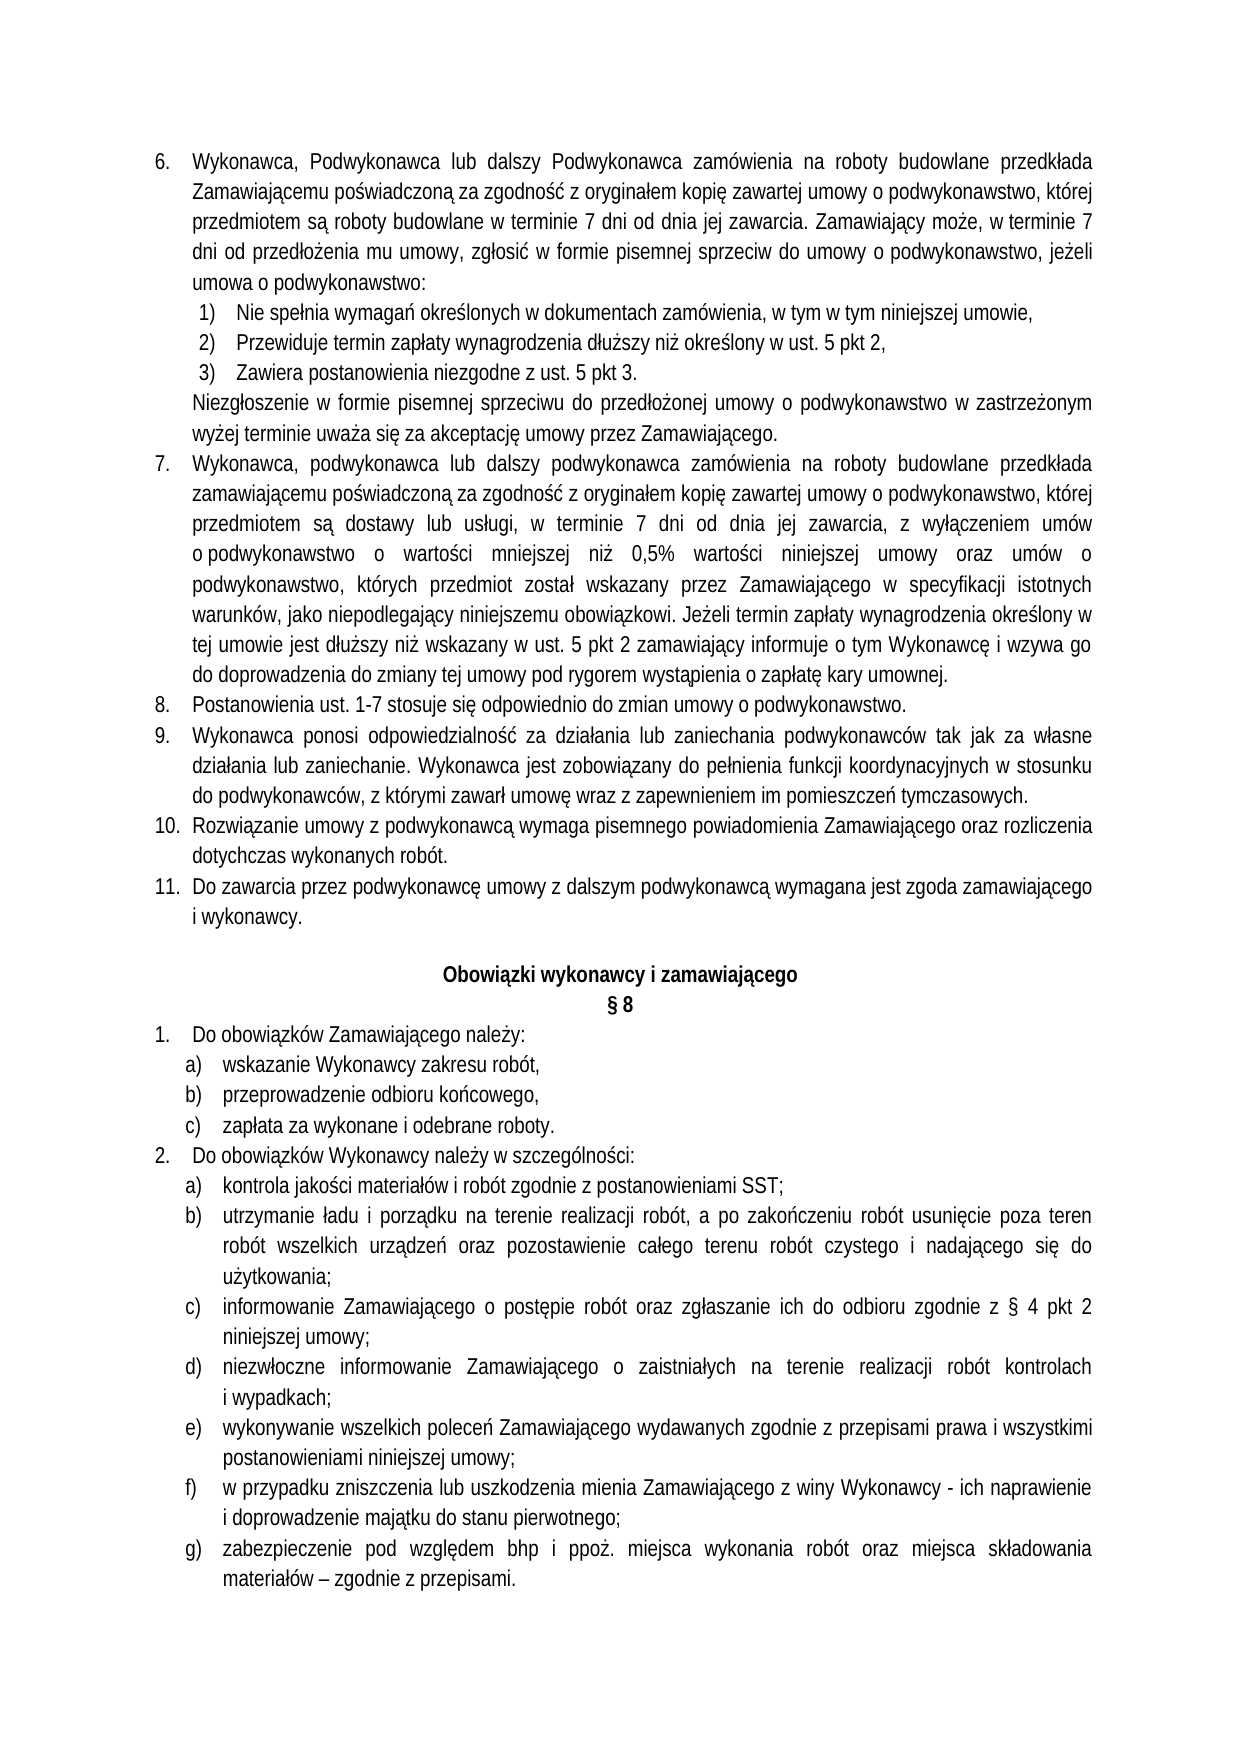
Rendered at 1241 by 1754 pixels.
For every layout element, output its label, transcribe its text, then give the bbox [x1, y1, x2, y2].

list wykonywanie wszelkich poleceń Zamawiającego wydawanych zgodnie z przepisami prawa i wszystkimi postanowieniami niniejszej umowy; [185, 1414, 1093, 1470]
list Do zawarcia przez podwykonawcę umowy z dalszym podwykonawcą wymagana jest zgoda zamawiającego i wykonawcy. [154, 873, 1093, 929]
list przeprowadzenie odbioru końcowego, [185, 1081, 1093, 1108]
list zabezpieczenie pod względem bhp i ppoż. miejsca wykonania robót oraz miejsca składowania materiałów – zgodnie z przepisami. [185, 1534, 1093, 1591]
list Zawiera postanowienia niezgodne z ust. 5 pkt 3. [199, 359, 1093, 385]
text Obowiązki wykonawcy i zamawiającego [148, 961, 1093, 987]
text Niezgłoszenie w formie pisemnej sprzeciwu do przedłożonej umowy o podwykonawstwo w zastrzeżonym wyżej terminie uważa się za akceptację umowy przez Zamawiającego. [192, 389, 1093, 446]
list Rozwiązanie umowy z podwykonawcą wymaga pisemnego powiadomienia Zamawiającego oraz rozliczenia dotychczas wykonanych robót. [154, 812, 1093, 869]
list Przewiduje termin zapłaty wynagrodzenia dłuższy niż określony w ust. 5 pkt 2, [199, 329, 1093, 355]
list niezwłoczne informowanie Zamawiającego o zaistniałych na terenie realizacji robót kontrolach i wypadkach; [185, 1353, 1093, 1410]
list Do obowiązków Wykonawcy należy w szczególności: [154, 1142, 1093, 1168]
list utrzymanie ładu i porządku na terenie realizacji robót, a po zakończeniu robót usunięcie poza teren robót wszelkich urządzeń oraz pozostawienie całego terenu robót czystego i nadającego się do użytkowania; [185, 1202, 1093, 1289]
list Wykonawca ponosi odpowiedzialność za działania lub zaniechania podwykonawców tak jak za własne działania lub zaniechanie. Wykonawca jest zobowiązany do pełnienia funkcji koordynacyjnych w stosunku do podwykonawców, z którymi zawarł umowę wraz z zapewnieniem im pomieszczeń tymczasowych. [154, 722, 1093, 808]
list Wykonawca, Podwykonawca lub dalszy Podwykonawca zamówienia na roboty budowlane przedkłada Zamawiającemu poświadczoną za zgodność z oryginałem kopię zawartej umowy o podwykonawstwo, której przedmiotem są roboty budowlane w terminie 7 dni od dnia jej zawarcia. Zamawiający może, w terminie 7 dni od przedłożenia mu umowy, zgłosić w formie pisemnej sprzeciw do umowy o podwykonawstwo, jeżeli umowa o podwykonawstwo: [154, 148, 1093, 295]
list kontrola jakości materiałów i robót zgodnie z postanowieniami SST; [185, 1172, 1093, 1198]
list Postanowienia ust. 1-7 stosuje się odpowiednio do zmian umowy o podwykonawstwo. [154, 691, 1093, 718]
text § 8 [148, 991, 1093, 1017]
list Wykonawca, podwykonawca lub dalszy podwykonawca zamówienia na roboty budowlane przedkłada zamawiającemu poświadczoną za zgodność z oryginałem kopię zawartej umowy o podwykonawstwo, której przedmiotem są dostawy lub usługi, w terminie 7 dni od dnia jej zawarcia, z wyłączeniem umów o podwykonawstwo o wartości mniejszej niż 0,5% wartości niniejszej umowy oraz umów o podwykonawstwo, których przedmiot został wskazany przez Zamawiającego w specyfikacji istotnych warunków, jako niepodlegający niniejszemu obowiązkowi. Jeżeli termin zapłaty wynagrodzenia określony w tej umowie jest dłuższy niż wskazany w ust. 5 pkt 2 zamawiający informuje o tym Wykonawcę i wzywa go do doprowadzenia do zmiany tej umowy pod rygorem wystąpienia o zapłatę kary umownej. [154, 450, 1093, 687]
list informowanie Zamawiającego o postępie robót oraz zgłaszanie ich do odbioru zgodnie z § 4 pkt 2 niniejszej umowy; [185, 1293, 1093, 1349]
list Do obowiązków Zamawiającego należy: [154, 1021, 1093, 1047]
list wskazanie Wykonawcy zakresu robót, [185, 1051, 1093, 1077]
list Nie spełnia wymagań określonych w dokumentach zamówienia, w tym w tym niniejszej umowie, [199, 299, 1093, 325]
list zapłata za wykonane i odebrane roboty. [185, 1112, 1093, 1138]
list w przypadku zniszczenia lub uszkodzenia mienia Zamawiającego z winy Wykonawcy - ich naprawienie i doprowadzenie majątku do stanu pierwotnego; [185, 1474, 1093, 1531]
